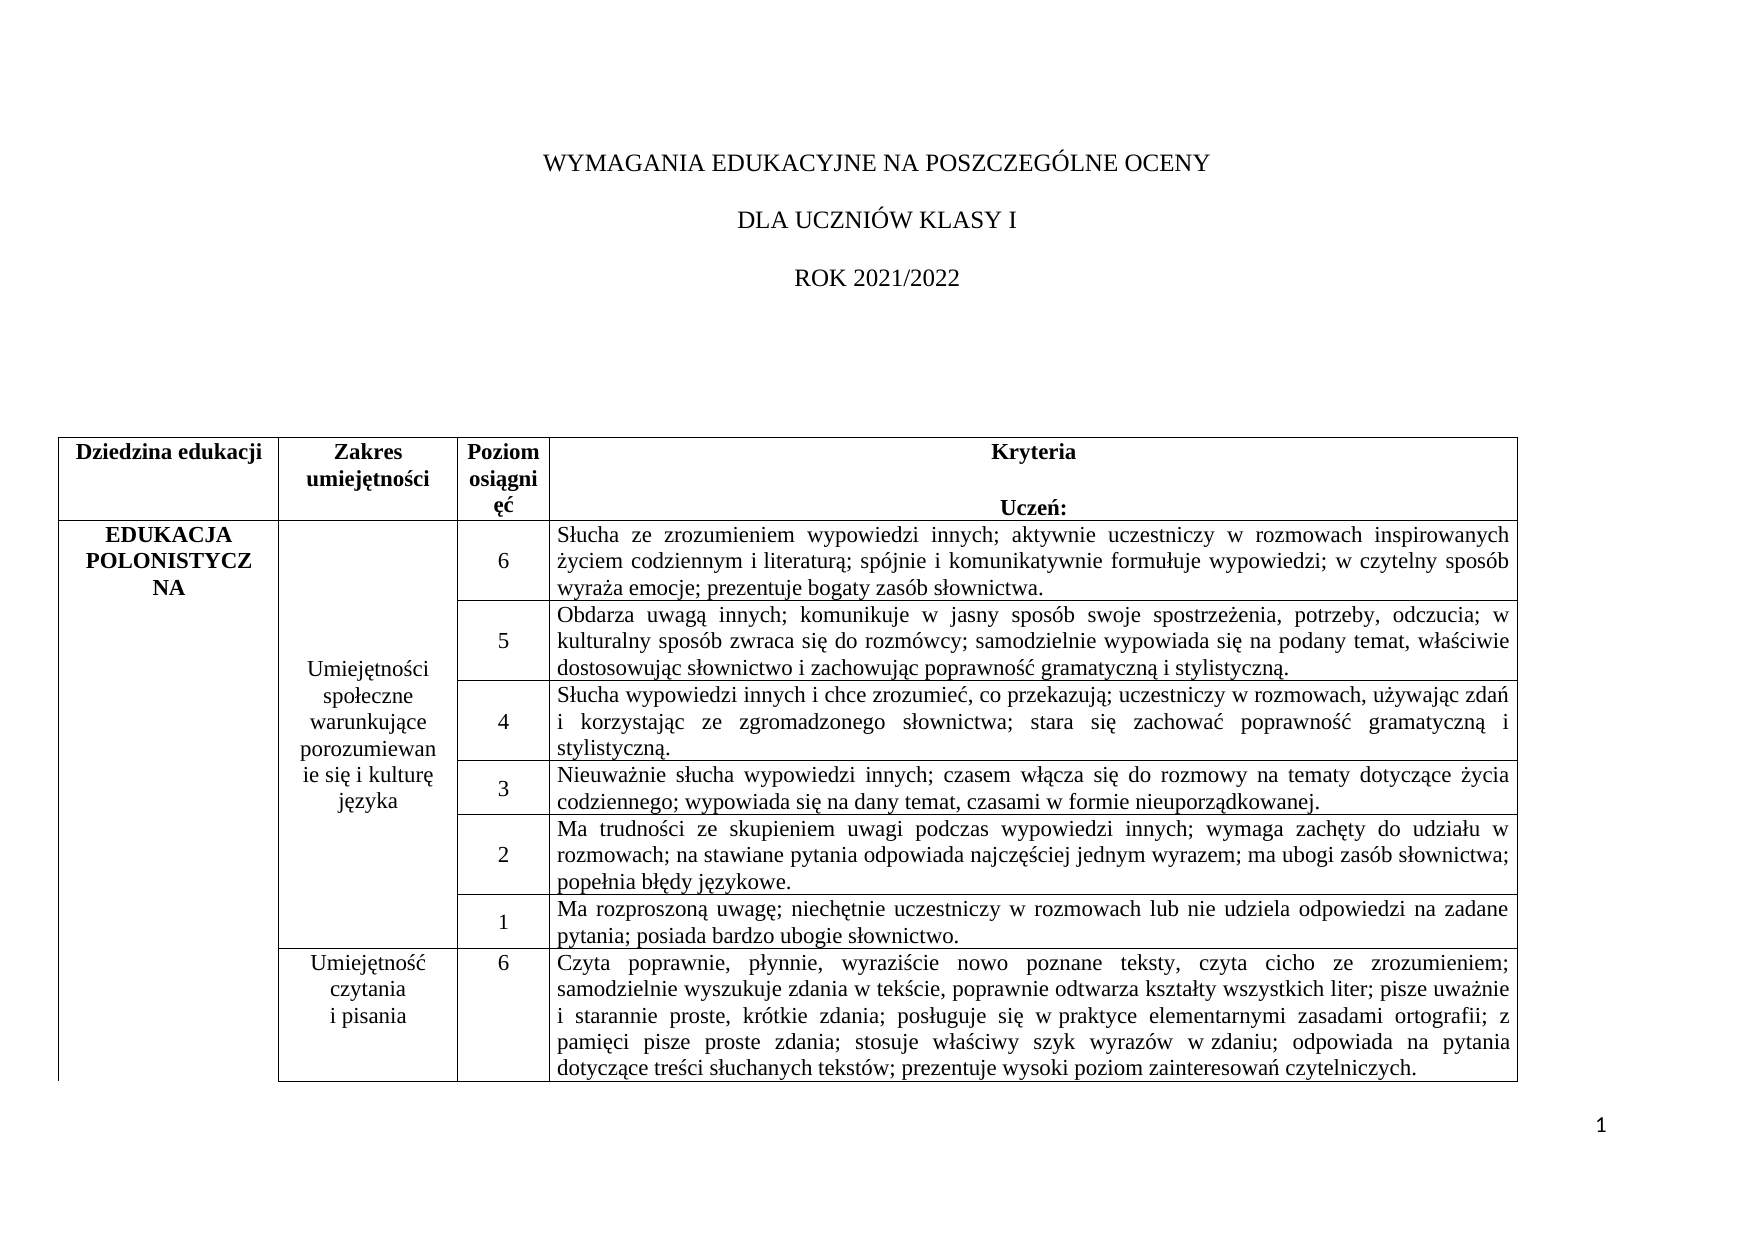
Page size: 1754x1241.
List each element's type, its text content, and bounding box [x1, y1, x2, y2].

table_cell Słucha wypowiedzi innych i chce zrozumieć, co przekazują; uczestniczy w rozmowach, używając zdań i korzystając ze zgromadzonego słownictwa; stara się zachować poprawność gramatyczną i stylistyczną. [550, 681, 1517, 760]
table_cell EDUKACJA POLONISTYCZNA [59, 521, 278, 1081]
table_cell Ma trudności ze skupieniem uwagi podczas wypowiedzi innych; wymaga zachęty do udziału w rozmowach; na stawiane pytania odpowiada najczęściej jednym wyrazem; ma ubogi zasób słownictwa; popełnia błędy językowe. [550, 815, 1517, 894]
table_cell Nieuważnie słucha wypowiedzi innych; czasem włącza się do rozmowy na tematy dotyczące życia codziennego; wypowiada się na dany temat, czasami w formie nieuporządkowanej. [550, 761, 1517, 814]
text WYMAGANIA EDUKACYJNE NA POSZCZEGÓLNE OCENY [148, 148, 1606, 176]
table_cell 1 [458, 895, 549, 948]
table_cell 2 [458, 815, 549, 894]
table_cell 4 [458, 681, 549, 760]
table_header Zakres umiejętności [279, 438, 457, 520]
table_cell Umiejętności społeczne warunkujące porozumiewanie się i kulturę języka [279, 521, 457, 948]
table_cell 5 [458, 601, 549, 680]
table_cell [279, 949, 457, 1081]
table_cell 3 [458, 761, 549, 814]
table_cell Ma rozproszoną uwagę; niechętnie uczestniczy w rozmowach lub nie udziela odpowiedzi na zadane pytania; posiada bardzo ubogie słownictwo. [550, 895, 1517, 948]
text ROK 2021/2022 [148, 263, 1606, 292]
table_cell Czyta poprawnie, płynnie, wyraziście nowo poznane teksty, czyta cicho ze zrozumieniem; samodzielnie wyszukuje zdania w tekście, poprawnie odtwarza kształty wszystkich liter; pisze uważnie i starannie proste, krótkie zdania; posługuje się w praktyce elementarnymi zasadami ortografii; z pamięci pisze proste zdania; stosuje właściwy szyk wyrazów w zdaniu; odpowiada na pytania dotyczące treści słuchanych tekstów; prezentuje wysoki poziom zainteresowań czytelniczych. [550, 949, 1517, 1081]
table_cell Obdarza uwagą innych; komunikuje w jasny sposób swoje spostrzeżenia, potrzeby, odczucia; w kulturalny sposób zwraca się do rozmówcy; samodzielnie wypowiada się na podany temat, właściwie dostosowując słownictwo i zachowując poprawność gramatyczną i stylistyczną. [550, 601, 1517, 680]
text DLA UCZNIÓW KLASY I [148, 206, 1606, 234]
table_cell 6 [458, 521, 549, 600]
table_header Poziom osiągnięć [458, 438, 549, 520]
table_header Kryteria Uczeń: [550, 438, 1517, 520]
table_header Dziedzina edukacji [59, 438, 278, 520]
table_cell Słucha ze zrozumieniem wypowiedzi innych; aktywnie uczestniczy w rozmowach inspirowanych życiem codziennym i literaturą; spójnie i komunikatywnie formułuje wypowiedzi; w czytelny sposób wyraża emocje; prezentuje bogaty zasób słownictwa. [550, 521, 1517, 600]
table_cell 6 [458, 949, 549, 1081]
